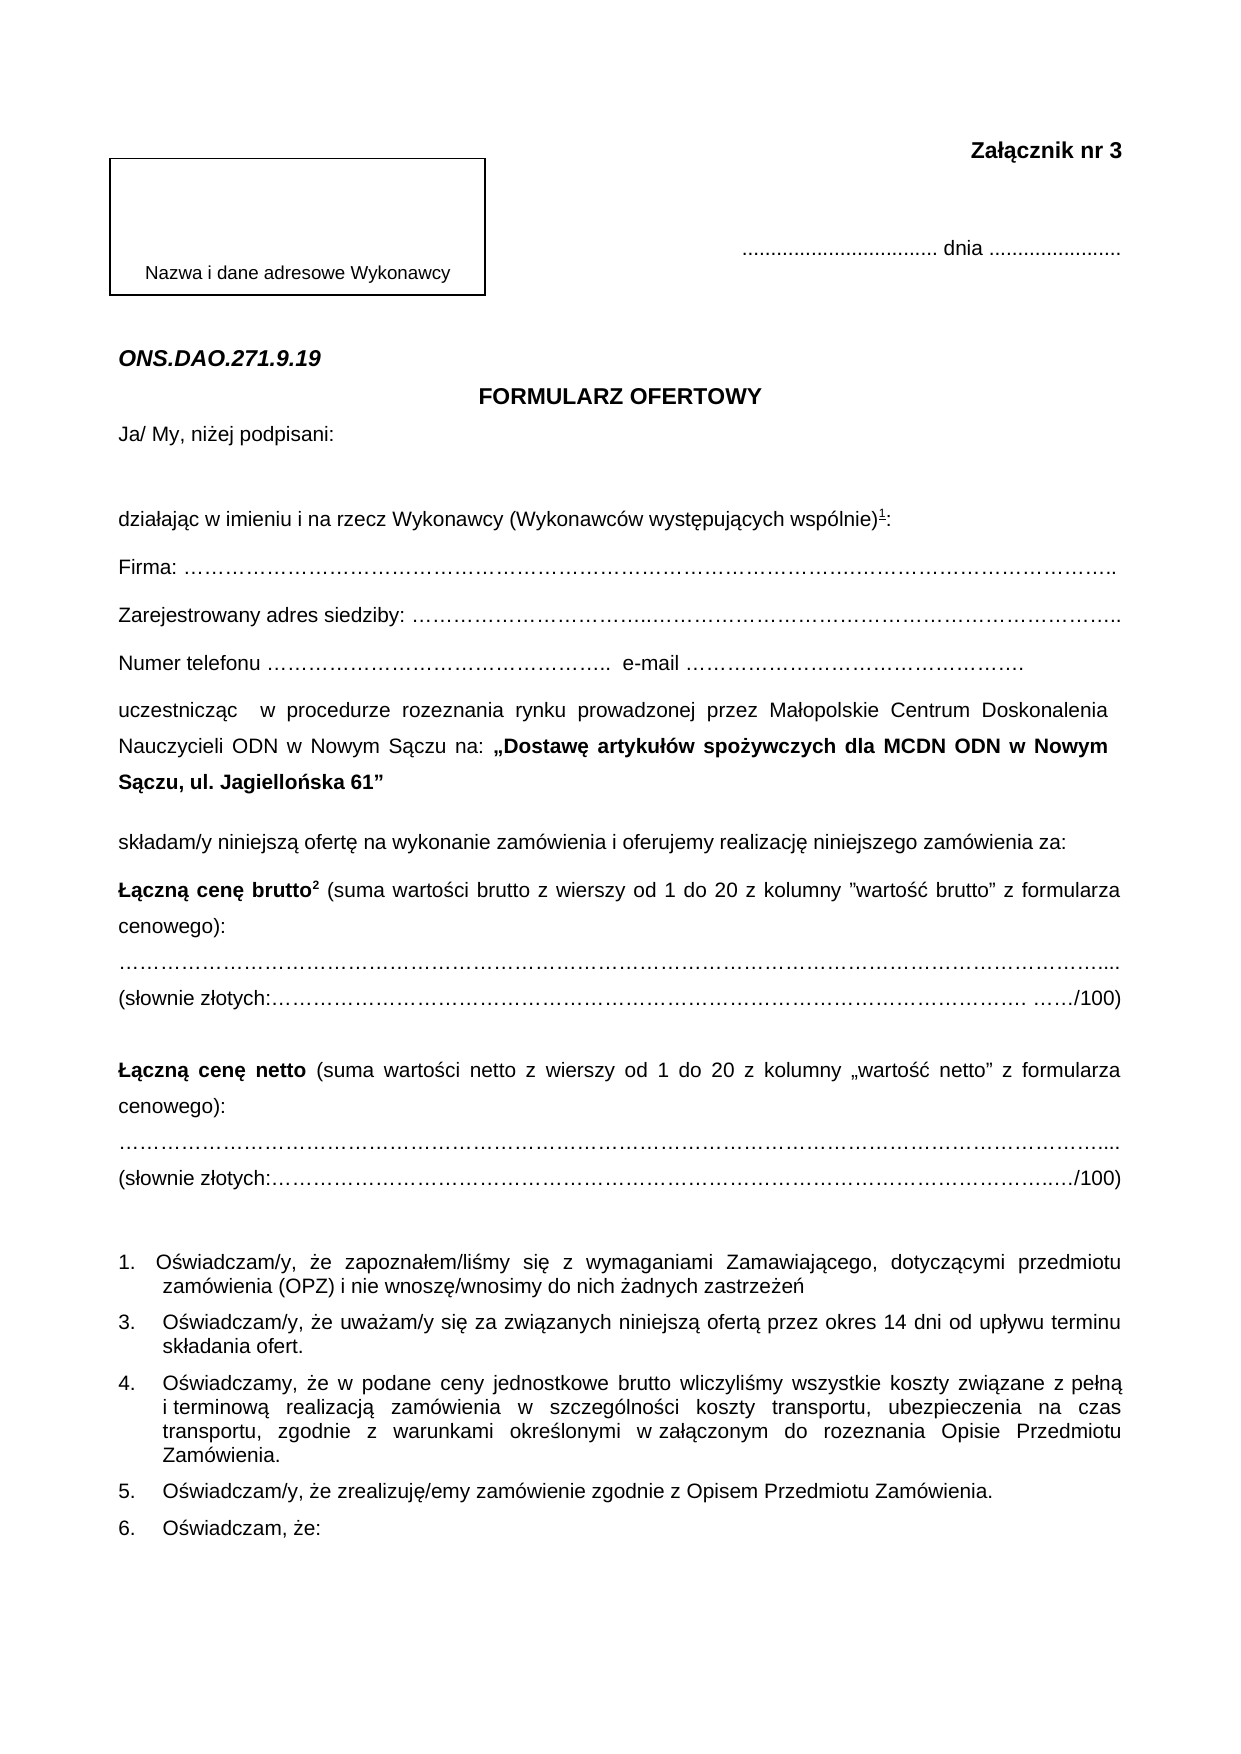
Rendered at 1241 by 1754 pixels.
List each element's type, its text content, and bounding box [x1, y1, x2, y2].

text Łączną cenę brutto (suma wartości brutto z wierszy od 1 do 20 z kolumny ”wartość brutto” z formularza cenowego): [118, 878, 1122, 938]
subtitle FORMULARZ OFERTOWY [118, 383, 1122, 410]
text składam/y niniejszą ofertę na wykonanie zamówienia i oferujemy realizację niniejszego zamówienia za: [118, 830, 1122, 854]
text Łączną cenę netto (suma wartości netto z wierszy od 1 do 20 z kolumny „wartość netto” z formularza cenowego): [118, 1058, 1122, 1117]
text (słownie złotych:………………………………………………………………………………………………. ……/100) [118, 986, 1122, 1010]
list Oświadczam/y, że uważam/y się za związanych niniejszą ofertą przez okres 14 dni od upływu terminu składania ofert. [118, 1310, 1122, 1358]
text uczestnicząc w procedurze rozeznania rynku prowadzonej przez Małopolskie Centrum Doskonalenia Nauczycieli ODN w Nowym Sączu na: „Dostawę artykułów spożywczych dla MCDN ODN w Nowym Sączu, ul. Jagiellońska 61” [118, 698, 1109, 794]
text Załącznik nr 3 [118, 137, 1122, 164]
text działając w imieniu i na rzecz Wykonawcy (Wykonawców występujących wspólnie): [118, 507, 1122, 531]
text …………………………………………………………………………………………………………………………….... [118, 950, 1122, 974]
subtitle ONS.DAO.271.9.19 [118, 344, 1122, 371]
list Oświadczam, że: [118, 1515, 1122, 1539]
text …………………………………………………………………………………………………………………………….... [118, 1129, 1122, 1153]
text Zarejestrowany adres siedziby: ……………………………..………………………………………………………….. [118, 602, 1122, 626]
text Numer telefonu ………………………………………….. e-mail …………………………………………. [118, 650, 1122, 674]
text (słownie złotych:…………………………………………………………………………………………………..…/100) [118, 1165, 1122, 1189]
text Ja/ My, niżej podpisani: [118, 422, 1122, 446]
text Firma: …………………………………………………………………………………….……………………………….. [118, 554, 1122, 578]
list Oświadczamy, że w podane ceny jednostkowe brutto wliczyliśmy wszystkie koszty związane z pełną i terminową realizacją zamówienia w szczególności koszty transportu, ubezpieczenia na czas transportu, zgodnie z warunkami określonymi w załączonym do rozeznania Opisie Przedmiotu Zamówienia. [118, 1371, 1122, 1466]
list Oświadczam/y, że zrealizuję/emy zamówienie zgodnie z Opisem Przedmiotu Zamówienia. [118, 1479, 1122, 1503]
list Oświadczam/y, że zapoznałem/liśmy się z wymaganiami Zamawiającego, dotyczącymi przedmiotu zamówienia (OPZ) i nie wnoszę/wnosimy do nich żadnych zastrzeżeń [118, 1250, 1122, 1298]
text .................................. dnia ....................... [486, 236, 1122, 259]
